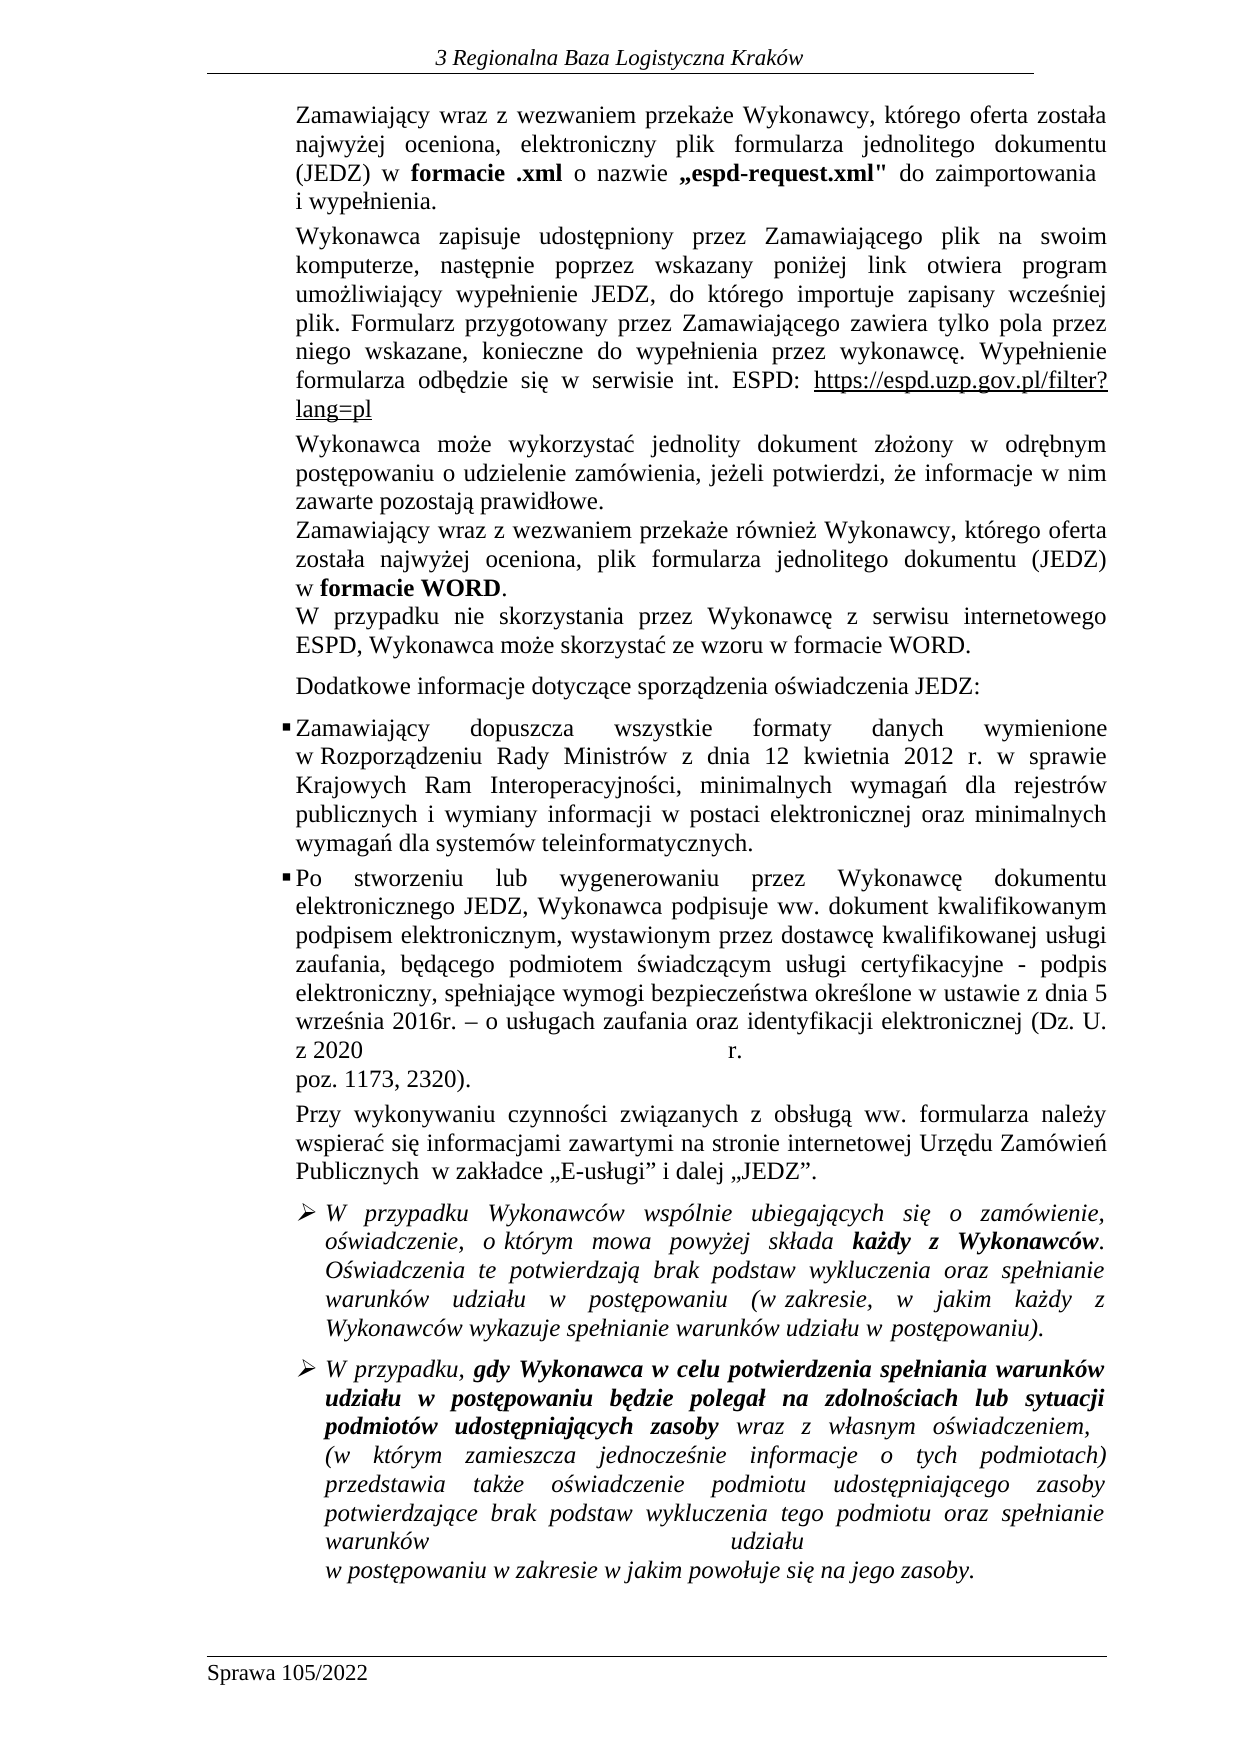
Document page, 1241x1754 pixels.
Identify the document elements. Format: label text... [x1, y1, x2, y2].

text Wykonawca może wykorzystać jednolity dokument złożony w odrębnym postępowaniu o udzielenie zamówienia, jeżeli potwierdzi, że informacje w nim zawarte pozostają prawidłowe. [295, 429, 1107, 515]
list W przypadku Wykonawców wspólnie ubiegających się o zamówienie, oświadczenie, o którym mowa powyżej składa każdy z Wykonawców. Oświadczenia te potwierdzają brak podstaw wykluczenia oraz spełnianie warunków udziału w postępowaniu (w zakresie, w jakim każdy z Wykonawców wykazuje spełnianie warunków udziału w postępowaniu). [295, 1198, 1107, 1341]
text Dodatkowe informacje dotyczące sporządzenia oświadczenia JEDZ: [295, 671, 1107, 700]
text Zamawiający wraz z wezwaniem przekaże Wykonawcy, którego oferta została najwyżej oceniona, elektroniczny plik formularza jednolitego dokumentu (JEDZ) w formacie .xml o nazwie „espd-request.xml" do zaimportowania i wypełnienia. [295, 100, 1107, 215]
text Zamawiający wraz z wezwaniem przekaże również Wykonawcy, którego oferta została najwyżej oceniona, plik formularza jednolitego dokumentu (JEDZ) w formacie WORD. [295, 515, 1107, 601]
text Przy wykonywaniu czynności związanych z obsługą ww. formularza należy wspierać się informacjami zawartymi na stronie internetowej Urzędu Zamówień Publicznych w zakładce „E-usługi” i dalej „JEDZ”. [295, 1099, 1107, 1185]
list Zamawiający dopuszcza wszystkie formaty danych wymienione w Rozporządzeniu Rady Ministrów z dnia 12 kwietnia 2012 r. w sprawie Krajowych Ram Interoperacyjności, minimalnych wymagań dla rejestrów publicznych i wymiany informacji w postaci elektronicznej oraz minimalnych wymagań dla systemów teleinformatycznych. [281, 713, 1107, 856]
list Po stworzeniu lub wygenerowaniu przez Wykonawcę dokumentu elektronicznego JEDZ, Wykonawca podpisuje ww. dokument kwalifikowanym podpisem elektronicznym, wystawionym przez dostawcę kwalifikowanej usługi zaufania, będącego podmiotem świadczącym usługi certyfikacyjne - podpis elektroniczny, spełniające wymogi bezpieczeństwa określone w ustawie z dnia 5 września 2016r. – o usługach zaufania oraz identyfikacji elektronicznej (Dz. U. z 2020 r. poz. 1173, 2320). [281, 863, 1107, 1093]
list W przypadku, gdy Wykonawca w celu potwierdzenia spełniania warunków udziału w postępowaniu będzie polegał na zdolnościach lub sytuacji podmiotów udostępniających zasoby wraz z własnym oświadczeniem, (w którym zamieszcza jednocześnie informacje o tych podmiotach) przedstawia także oświadczenie podmiotu udostępniającego zasoby potwierdzające brak podstaw wykluczenia tego podmiotu oraz spełnianie warunków udziału w postępowaniu w zakresie w jakim powołuje się na jego zasoby. [295, 1354, 1107, 1584]
text W przypadku nie skorzystania przez Wykonawcę z serwisu internetowego ESPD, Wykonawca może skorzystać ze wzoru w formacie WORD. [295, 601, 1107, 659]
text Wykonawca zapisuje udostępniony przez Zamawiającego plik na swoim komputerze, następnie poprzez wskazany poniżej link otwiera program umożliwiający wypełnienie JEDZ, do którego importuje zapisany wcześniej plik. Formularz przygotowany przez Zamawiającego zawiera tylko pola przez niego wskazane, konieczne do wypełnienia przez wykonawcę. Wypełnienie formularza odbędzie się w serwisie int. ESPD: https://espd.uzp.gov.pl/filter?lang=pl [295, 221, 1107, 423]
